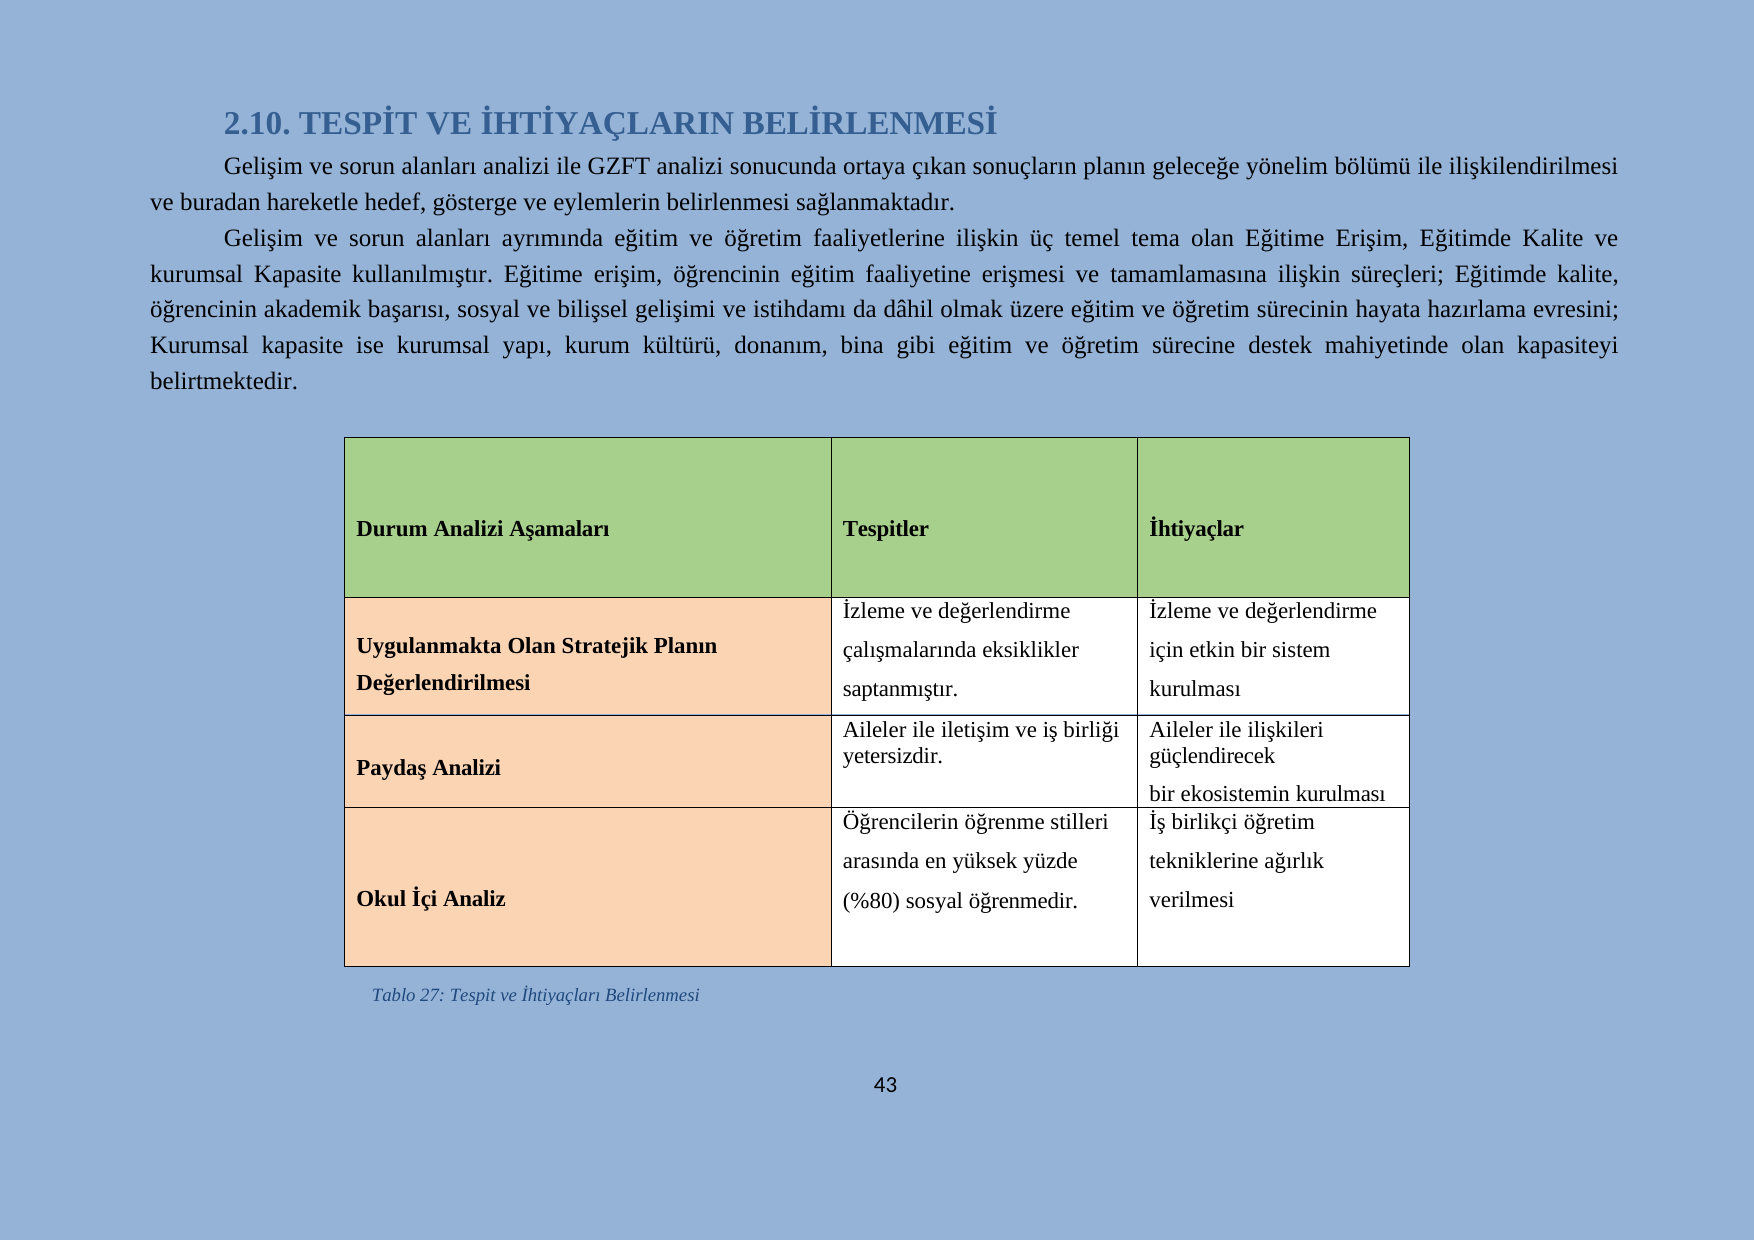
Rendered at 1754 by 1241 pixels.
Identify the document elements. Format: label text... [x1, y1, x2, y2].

table_header Tespitler [832, 438, 1137, 597]
table_cell Uygulanmakta Olan Stratejik Planın Değerlendirilmesi [345, 598, 831, 714]
table_cell İzleme ve değerlendirme çalışmalarında eksiklikler saptanmıştır. [832, 598, 1137, 714]
table_cell Aileler ile iletişim ve iş birliği yetersizdir. [832, 716, 1137, 807]
text Gelişim ve sorun alanları ayrımında eğitim ve öğretim faaliyetlerine ilişkin üç temel tema olan Eğitime Erişim, Eğitimde Kalite ve kurumsal Kapasite kullanılmıştır. Eğitime erişim, öğrencinin eğitim faaliyetine erişmesi ve tamamlamasına ilişkin süreçleri; Eğitimde kalite, öğrencinin akademik başarısı, sosyal ve bilişsel gelişimi ve istihdamı da dâhil olmak üzere eğitim ve öğretim sürecinin hayata hazırlama evresini; Kurumsal kapasite ise kurumsal yapı, kurum kültürü, donanım, bina gibi eğitim ve öğretim sürecine destek mahiyetinde olan kapasiteyi belirtmektedir. [150, 223, 1621, 395]
table_cell Okul İçi Analiz [345, 808, 831, 966]
table_cell Paydaş Analizi [345, 716, 831, 807]
text Tablo 27: Tespit ve İhtiyaçları Belirlenmesi [298, 984, 1621, 1006]
table_header İhtiyaçlar [1138, 438, 1409, 597]
table_cell Aileler ile ilişkileri güçlendirecek bir ekosistemin kurulması [1138, 716, 1409, 807]
subtitle 2.10. TESPİT VE İHTİYAÇLARIN BELİRLENMESİ [224, 103, 1621, 141]
text Gelişim ve sorun alanları analizi ile GZFT analizi sonucunda ortaya çıkan sonuçların planın geleceğe yönelim bölümü ile ilişkilendirilmesi ve buradan hareketle hedef, gösterge ve eylemlerin belirlenmesi sağlanmaktadır. [150, 151, 1621, 216]
table_header Durum Analizi Aşamaları [345, 438, 831, 597]
table_cell Öğrencilerin öğrenme stilleri arasında en yüksek yüzde (%80) sosyal öğrenmedir. [832, 808, 1137, 966]
table_cell İzleme ve değerlendirme için etkin bir sistem kurulması [1138, 598, 1409, 714]
table_cell İş birlikçi öğretim tekniklerine ağırlık verilmesi [1138, 808, 1409, 966]
